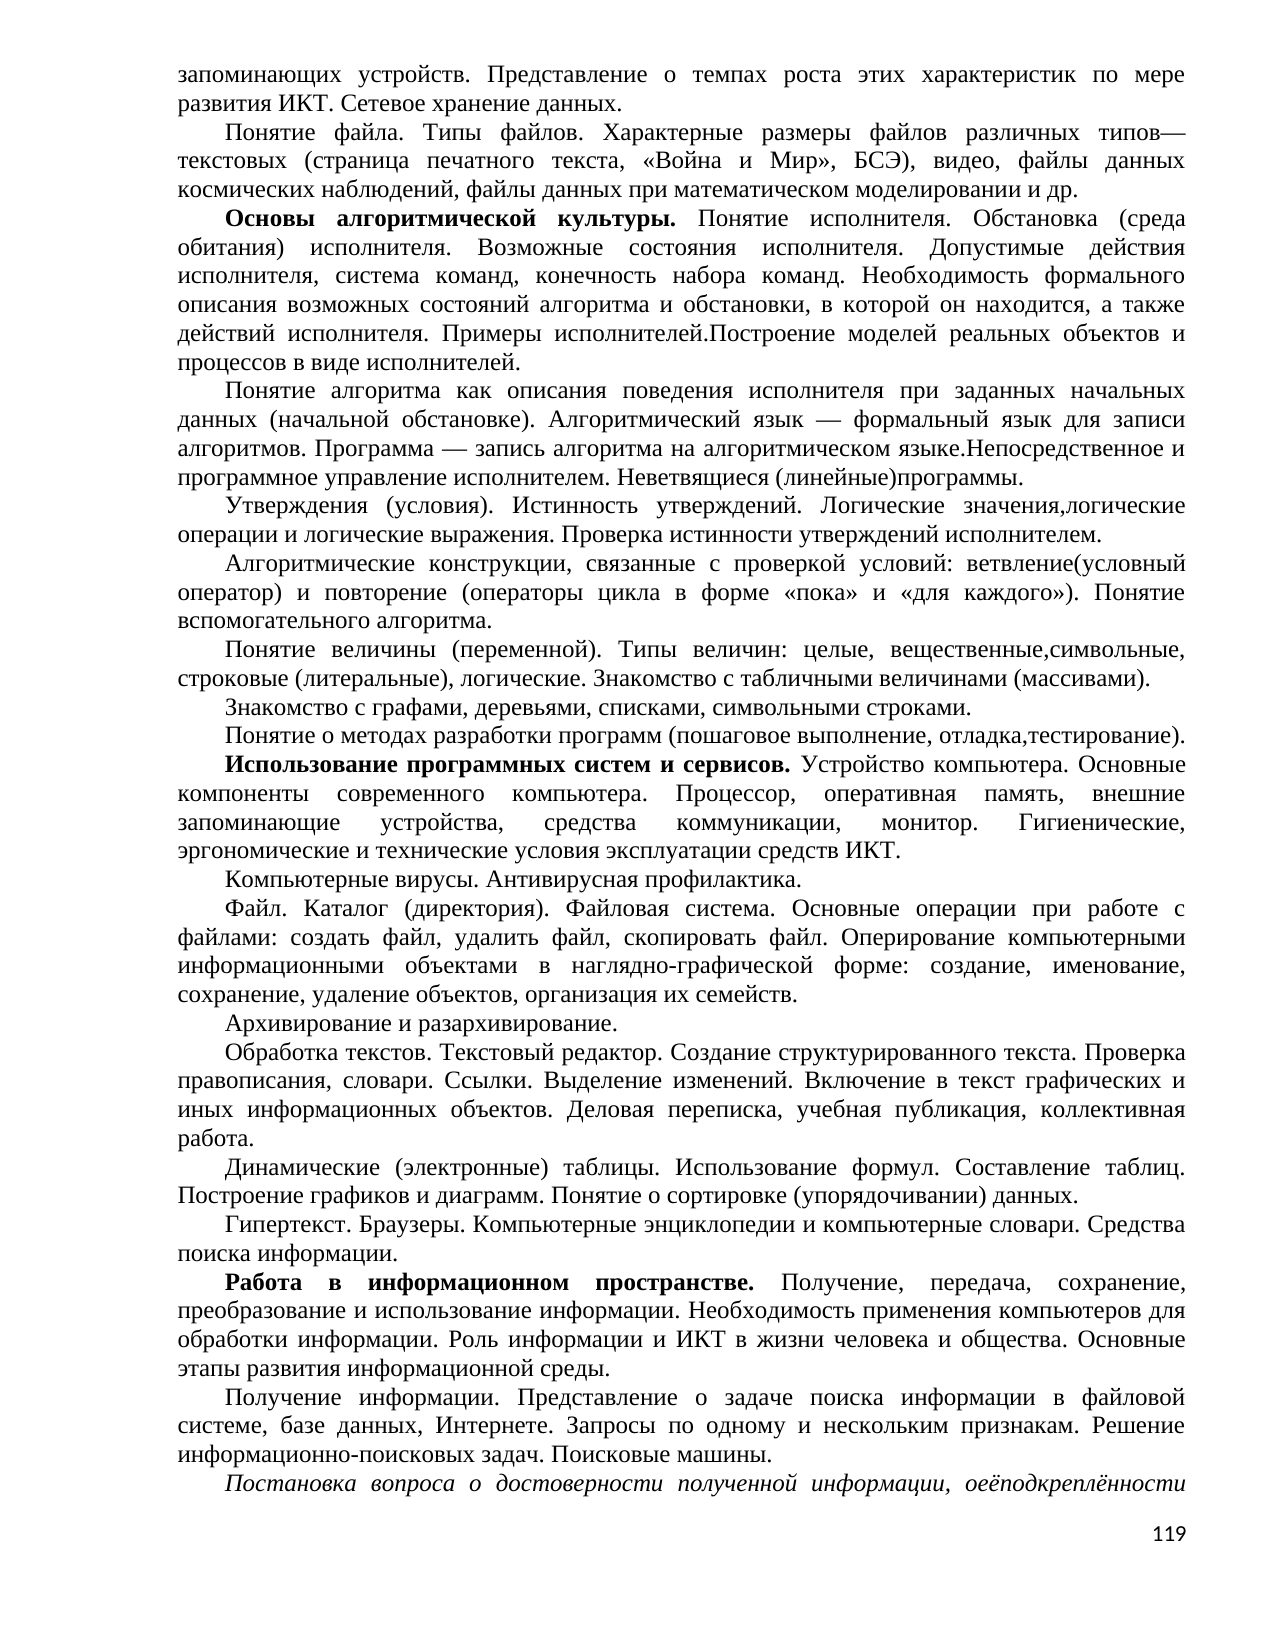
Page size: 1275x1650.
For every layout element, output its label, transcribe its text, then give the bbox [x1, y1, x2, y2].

text Понятие алгоритма как описания поведения исполнителя при заданных начальных данных (начальной обстановке). Алгоритмический язык — формальный язык для записи алгоритмов. Программа — запись алгоритма на алгоритмическом языке.Непосредственное и программное управление исполнителем. Неветвящиеся (линейные)программы. [177, 375, 1186, 490]
text Алгоритмические конструкции, связанные с проверкой условий: ветвление(условный оператор) и повторение (операторы цикла в форме «пока» и «для каждого»). Понятие вспомогательного алгоритма. [177, 548, 1186, 634]
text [177, 59, 1186, 117]
text Использование программных систем и сервисов. Устройство компьютера. Основные компоненты современного компьютера. Процессор, оперативная память, внешние запоминающие устройства, средства коммуникации, монитор. Гигиенические, эргономические и технические условия эксплуатации средств ИКТ. [177, 749, 1186, 864]
text Знакомство с графами, деревьями, списками, символьными строками. [177, 692, 1186, 720]
text Обработка текстов. Текстовый редактор. Создание структурированного текста. Проверка правописания, словари. Ссылки. Выделение изменений. Включение в текст графических и иных информационных объектов. Деловая переписка, учебная публикация, коллективная работа. [177, 1037, 1186, 1152]
text Работа в информационном пространстве. Получение, передача, сохранение, преобразование и использование информации. Необходимость применения компьютеров для обработки информации. Роль информации и ИКТ в жизни человека и общества. Основные этапы развития информационной среды. [177, 1267, 1186, 1382]
text Понятие о методах разработки программ (пошаговое выполнение, отладка,тестирование). [177, 720, 1186, 749]
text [177, 1468, 1186, 1497]
text Архивирование и разархивирование. [177, 1008, 1186, 1037]
text Основы алгоритмической культуры. Понятие исполнителя. Обстановка (среда обитания) исполнителя. Возможные состояния исполнителя. Допустимые действия исполнителя, система команд, конечность набора команд. Необходимость формального описания возможных состояний алгоритма и обстановки, в которой он находится, а также действий исполнителя. Примеры исполнителей.Построение моделей реальных объектов и процессов в виде исполнителей. [177, 203, 1186, 375]
text Утверждения (условия). Истинность утверждений. Логические значения,логические операции и логические выражения. Проверка истинности утверждений исполнителем. [177, 490, 1186, 548]
text Файл. Каталог (директория). Файловая система. Основные операции при работе с файлами: создать файл, удалить файл, скопировать файл. Оперирование компьютерными информационными объектами в наглядно-графической форме: создание, именование, сохранение, удаление объектов, организация их семейств. [177, 893, 1186, 1008]
text Компьютерные вирусы. Антивирусная профилактика. [177, 864, 1186, 893]
text Получение информации. Представление о задаче поиска информации в файловой системе, базе данных, Интернете. Запросы по одному и нескольким признакам. Решение информационно-поисковых задач. Поисковые машины. [177, 1382, 1186, 1468]
text Понятие файла. Типы файлов. Характерные размеры файлов различных типов— текстовых (страница печатного текста, «Война и Мир», БСЭ), видео, файлы данных космических наблюдений, файлы данных при математическом моделировании и др. [177, 117, 1186, 203]
text Понятие величины (переменной). Типы величин: целые, вещественные,символьные, строковые (литеральные), логические. Знакомство с табличными величинами (массивами). [177, 634, 1186, 692]
text Динамические (электронные) таблицы. Использование формул. Составление таблиц. Построение графиков и диаграмм. Понятие о сортировке (упорядочивании) данных. [177, 1152, 1186, 1209]
text Гипертекст. Браузеры. Компьютерные энциклопедии и компьютерные словари. Средства поиска информации. [177, 1209, 1186, 1267]
